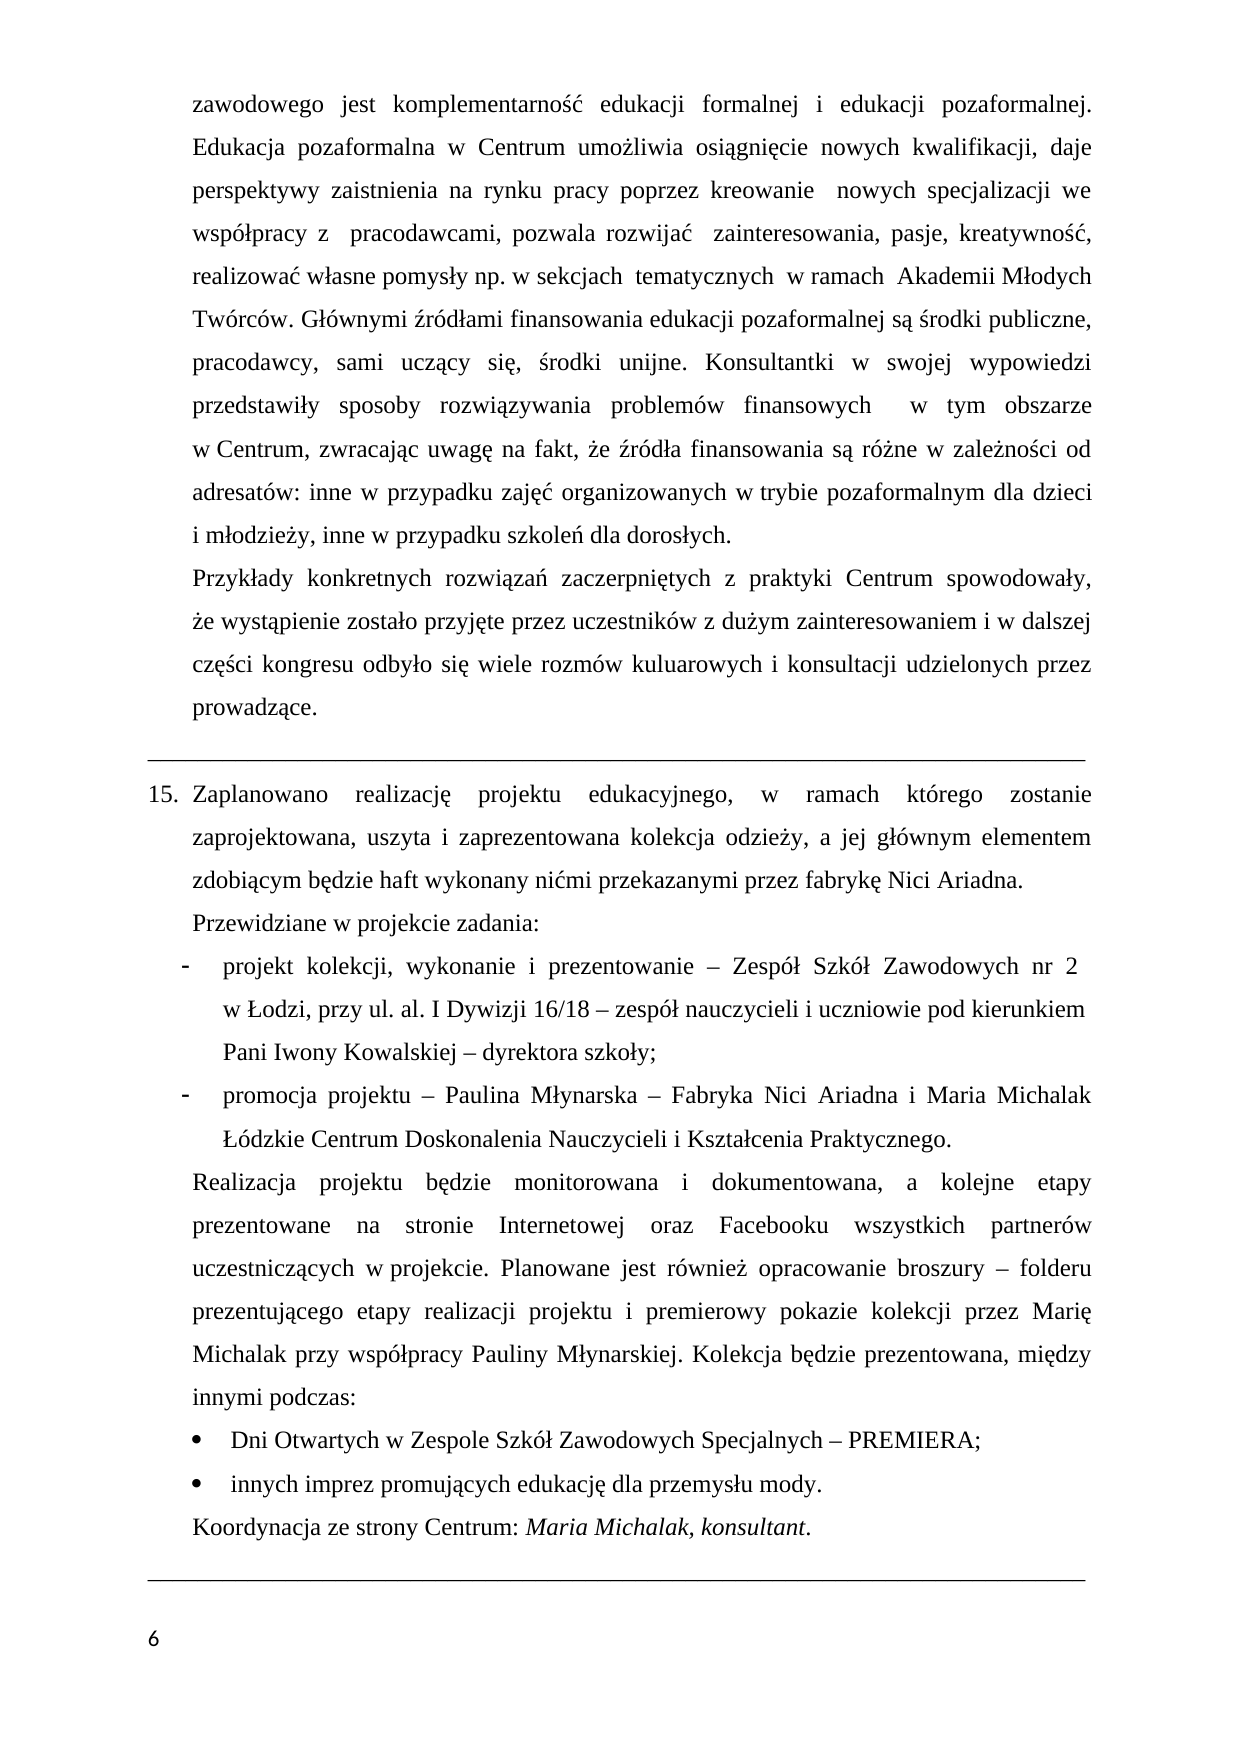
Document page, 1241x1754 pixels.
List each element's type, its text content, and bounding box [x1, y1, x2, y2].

list Przykłady konkretnych rozwiązań zaczerpniętych z praktyki Centrum spowodowały, że wystąpienie zostało przyjęte przez uczestników z dużym zainteresowaniem i w dalszej części kongresu odbyło się wiele rozmów kuluarowych i konsultacji udzielonych przez prowadzące. [192, 563, 1092, 721]
list Zaplanowano realizację projektu edukacyjnego, w ramach którego zostanie zaprojektowana, uszyta i zaprezentowana kolekcja odzieży, a jej głównym elementem zdobiącym będzie haft wykonany nićmi przekazanymi przez fabrykę Nici Ariadna. [148, 779, 1092, 894]
list innych imprez promujących edukację dla przemysłu mody. [192, 1469, 1092, 1497]
list Dni Otwartych w Zespole Szkół Zawodowych Specjalnych – PREMIERA; [192, 1426, 1092, 1454]
list Koordynacja ze strony Centrum: Maria Michalak, konsultant. [192, 1512, 1092, 1541]
list Realizacja projektu będzie monitorowana i dokumentowana, a kolejne etapy prezentowane na stronie Internetowej oraz Facebooku wszystkich partnerów uczestniczących w projekcie. Planowane jest również opracowanie broszury – folderu prezentującego etapy realizacji projektu i premierowy pokazie kolekcji przez Marię Michalak przy współpracy Pauliny Młynarskiej. Kolekcja będzie prezentowana, między innymi podczas: [192, 1167, 1092, 1411]
list ___________________________________________________________________________ [148, 1555, 1092, 1584]
list promocja projektu – Paulina Młynarska – Fabryka Nici Ariadna i Maria Michalak Łódzkie Centrum Doskonalenia Nauczycieli i Kształcenia Praktycznego. [185, 1081, 1092, 1152]
list ___________________________________________________________________________ [148, 736, 1092, 764]
list Przewidziane w projekcie zadania: [192, 908, 1092, 937]
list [192, 89, 1092, 549]
list projekt kolekcji, wykonanie i prezentowanie – Zespół Szkół Zawodowych nr 2 w Łodzi, przy ul. al. I Dywizji 16/18 – zespół nauczycieli i uczniowie pod kierunkiem Pani Iwony Kowalskiej – dyrektora szkoły; [185, 951, 1092, 1066]
